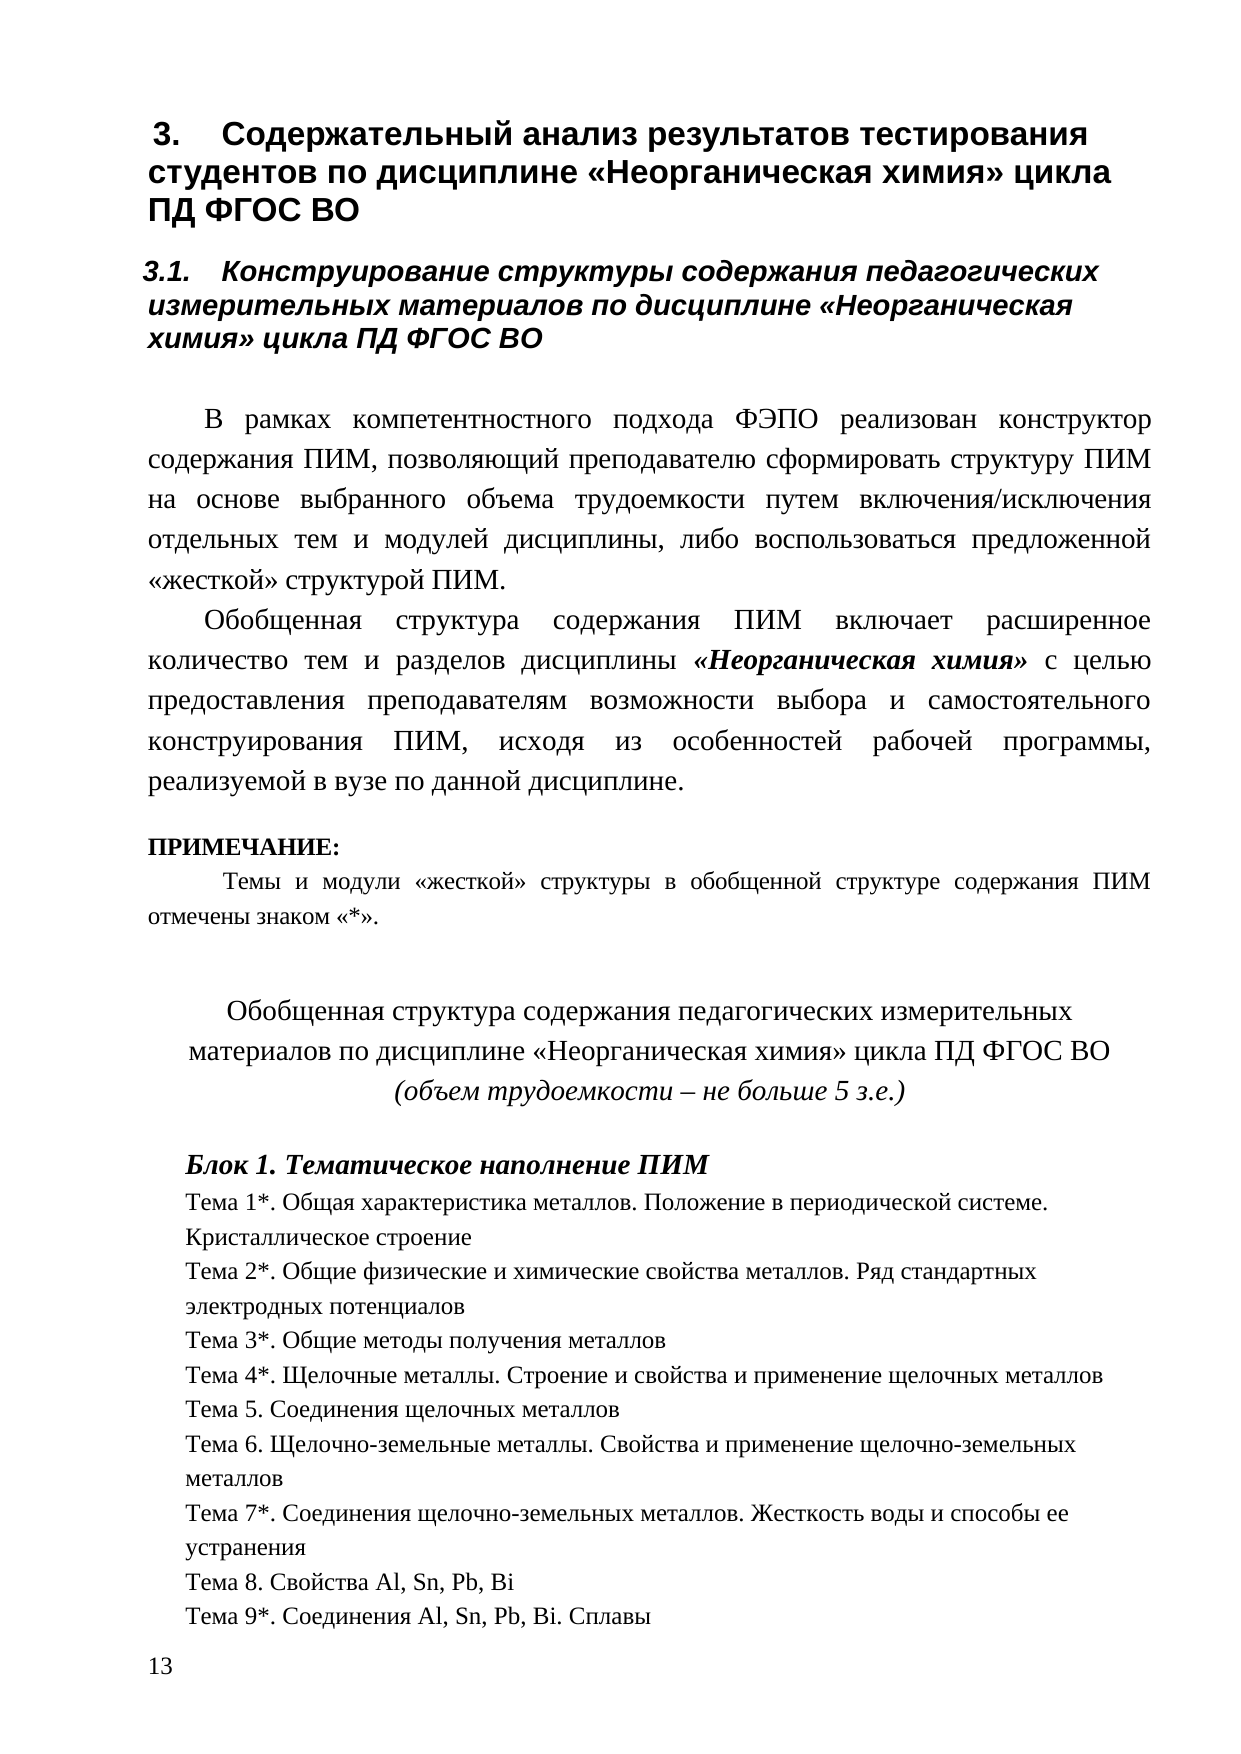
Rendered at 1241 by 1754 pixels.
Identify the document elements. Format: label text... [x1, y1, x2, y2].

text Блок 1. Тематическое наполнение ПИМ [185, 1147, 1152, 1181]
subtitle Конструирование структуры содержания педагогических измерительных материалов по дисциплине «Неорганическая химия» цикла ПД ФГОС ВО [148, 254, 1152, 354]
text Обобщенная структура содержания педагогических измерительных материалов по дисциплине «Неорганическая химия» цикла ПД ФГОС ВО (объем трудоемкости – не больше 5 з.е.) [148, 993, 1152, 1107]
text ПРИМЕЧАНИЕ: [148, 832, 1152, 861]
text В рамках компетентностного подхода ФЭПО реализован конструктор содержания ПИМ, позволяющий преподавателю сформировать структуру ПИМ на основе выбранного объема трудоемкости путем включения/исключения отдельных тем и модулей дисциплины, либо воспользоваться предложенной «жесткой» структурой ПИМ. [148, 401, 1152, 595]
text Тема 4*. Щелочные металлы. Строение и свойства и применение щелочных металлов [185, 1360, 1152, 1389]
subtitle Содержательный анализ результатов тестирования студентов по дисциплине «Неорганическая химия» цикла ПД ФГОС ВО [148, 114, 1152, 229]
text Тема 1*. Общая характеристика металлов. Положение в периодической системе. Кристаллическое строение [185, 1187, 1152, 1251]
text Тема 3*. Общие методы получения металлов [185, 1325, 1152, 1354]
text Тема 7*. Соединения щелочно-земельных металлов. Жесткость воды и способы ее устранения [185, 1498, 1152, 1561]
text Темы и модули «жесткой» структуры в обобщенной структуре содержания ПИМ отмечены знаком «*». [148, 866, 1152, 930]
text Обобщенная структура содержания ПИМ включает расширенное количество тем и разделов дисциплины «Неорганическая химия» с целью предоставления преподавателям возможности выбора и самостоятельного конструирования ПИМ, исходя из особенностей рабочей программы, реализуемой в вузе по данной дисциплине. [148, 602, 1152, 796]
text Тема 8. Свойства Al, Sn, Pb, Bi [185, 1567, 1152, 1596]
text Тема 5. Соединения щелочных металлов [185, 1394, 1152, 1423]
text Тема 6. Щелочно-земельные металлы. Свойства и применение щелочно-земельных металлов [185, 1429, 1152, 1492]
text Тема 2*. Общие физические и химические свойства металлов. Ряд стандартных электродных потенциалов [185, 1256, 1152, 1320]
text Тема 9*. Соединения Al, Sn, Pb, Bi. Сплавы [185, 1601, 1152, 1630]
